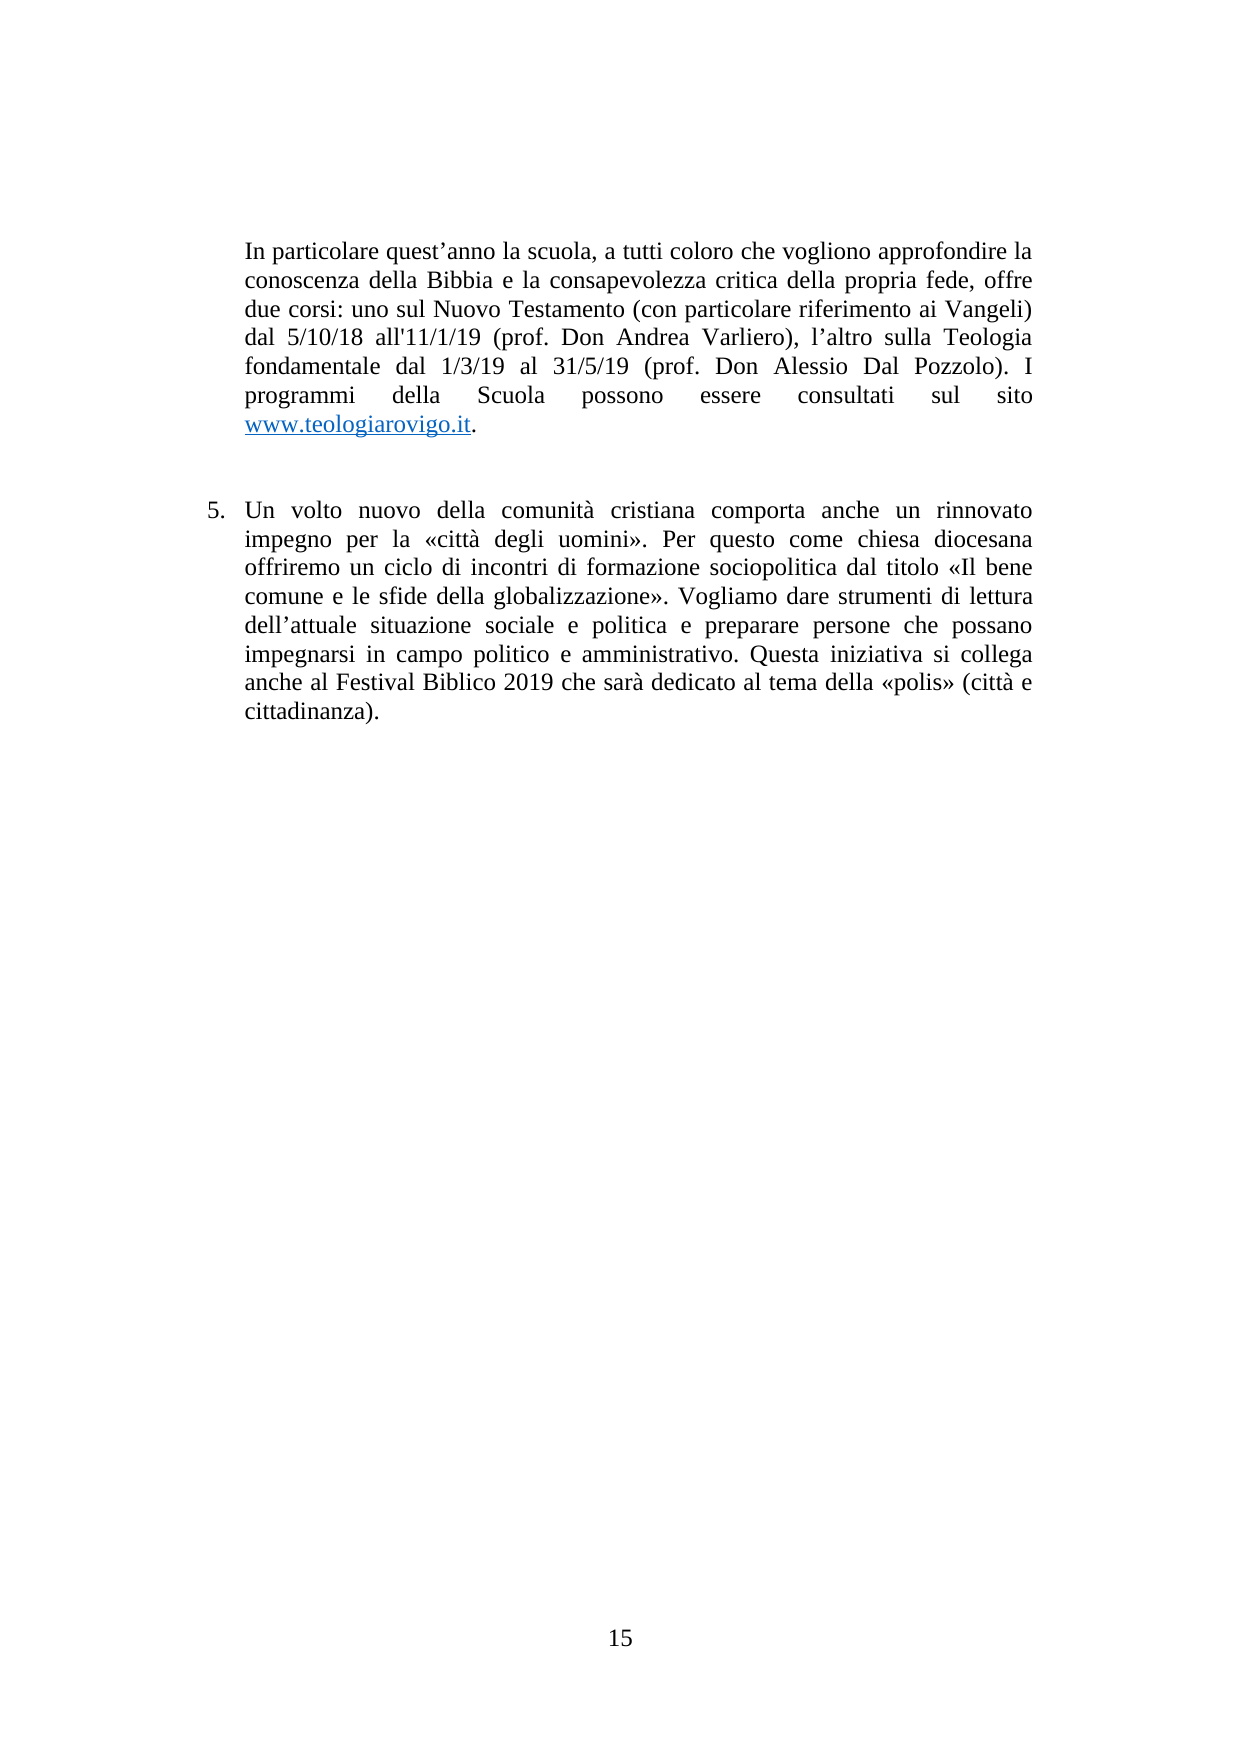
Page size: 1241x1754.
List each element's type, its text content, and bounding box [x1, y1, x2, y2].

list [207, 236, 1033, 437]
list Un volto nuovo della comunità cristiana comporta anche un rinnovato impegno per la «città degli uomini». Per questo come chiesa diocesana offriremo un ciclo di incontri di formazione sociopolitica dal titolo «Il bene comune e le sfide della globalizzazione». Vogliamo dare strumenti di lettura dell’attuale situazione sociale e politica e preparare persone che possano impegnarsi in campo politico e amministrativo. Questa iniziativa si collega anche al Festival Biblico 2019 che sarà dedicato al tema della «polis» (città e cittadinanza). [207, 495, 1033, 725]
